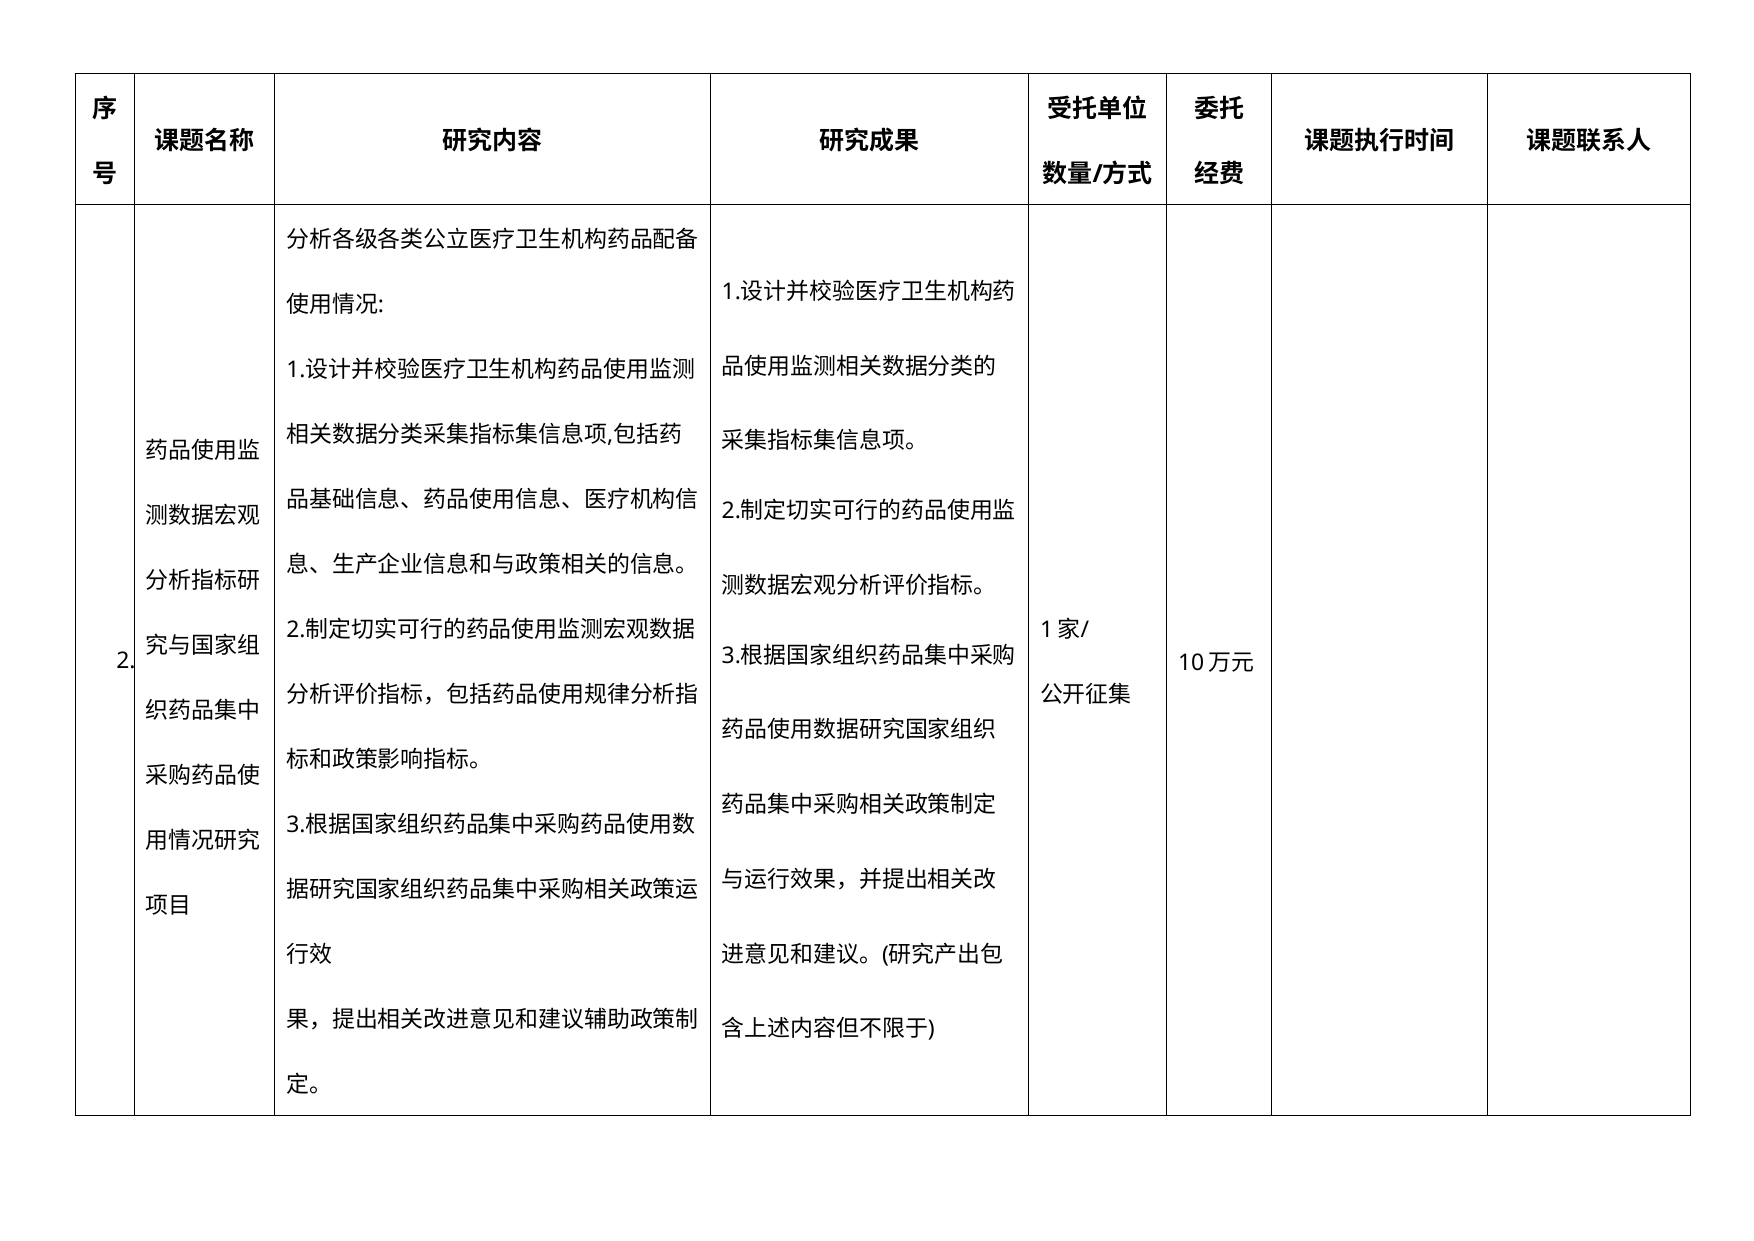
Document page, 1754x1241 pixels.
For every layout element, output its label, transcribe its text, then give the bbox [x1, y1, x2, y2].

table_cell 1.设计并校验医疗卫生机构药品使用监测相关数据分类的采集指标集信息项。 2.制定切实可行的药品使用监测数据宏观分析评价指标。 3.根据国家组织药品集中采购药品使用数据研究国家组织药品集中采购相关政策制定与运行效果，并提出相关改进意见和建议。(研究产出包含上述内容但不限于) [711, 205, 1028, 1115]
table_header 委托 经费 [1167, 74, 1271, 204]
table_header 课题执行时间 [1272, 74, 1487, 204]
table_cell 分析各级各类公立医疗卫生机构药品配备使用情况: 1.设计并校验医疗卫生机构药品使用监测相关数据分类采集指标集信息项,包括药品基础信息、药品使用信息、医疗机构信息、生产企业信息和与政策相关的信息。 2.制定切实可行的药品使用监测宏观数据分析评价指标，包括药品使用规律分析指标和政策影响指标。 3.根据国家组织药品集中采购药品使用数据研究国家组织药品集中采购相关政策运行效 果，提出相关改进意见和建议辅助政策制定。 [275, 205, 710, 1115]
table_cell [1488, 205, 1690, 1115]
table_cell 1家/ 公开征集 [1029, 205, 1166, 1115]
table_header 课题名称 [135, 74, 274, 204]
table_header 研究内容 [275, 74, 710, 204]
table_cell [76, 205, 134, 1115]
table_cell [1272, 205, 1487, 1115]
table_cell 10万元 [1167, 205, 1271, 1115]
table_header 序号 [76, 74, 134, 204]
table_header 研究成果 [711, 74, 1028, 204]
table_header 课题联系人 [1488, 74, 1690, 204]
table_cell 药品使用监测数据宏观分析指标研究与国家组织药品集中采购药品使用情况研究项目 [135, 205, 274, 1115]
table_header 受托单位 数量/方式 [1029, 74, 1166, 204]
